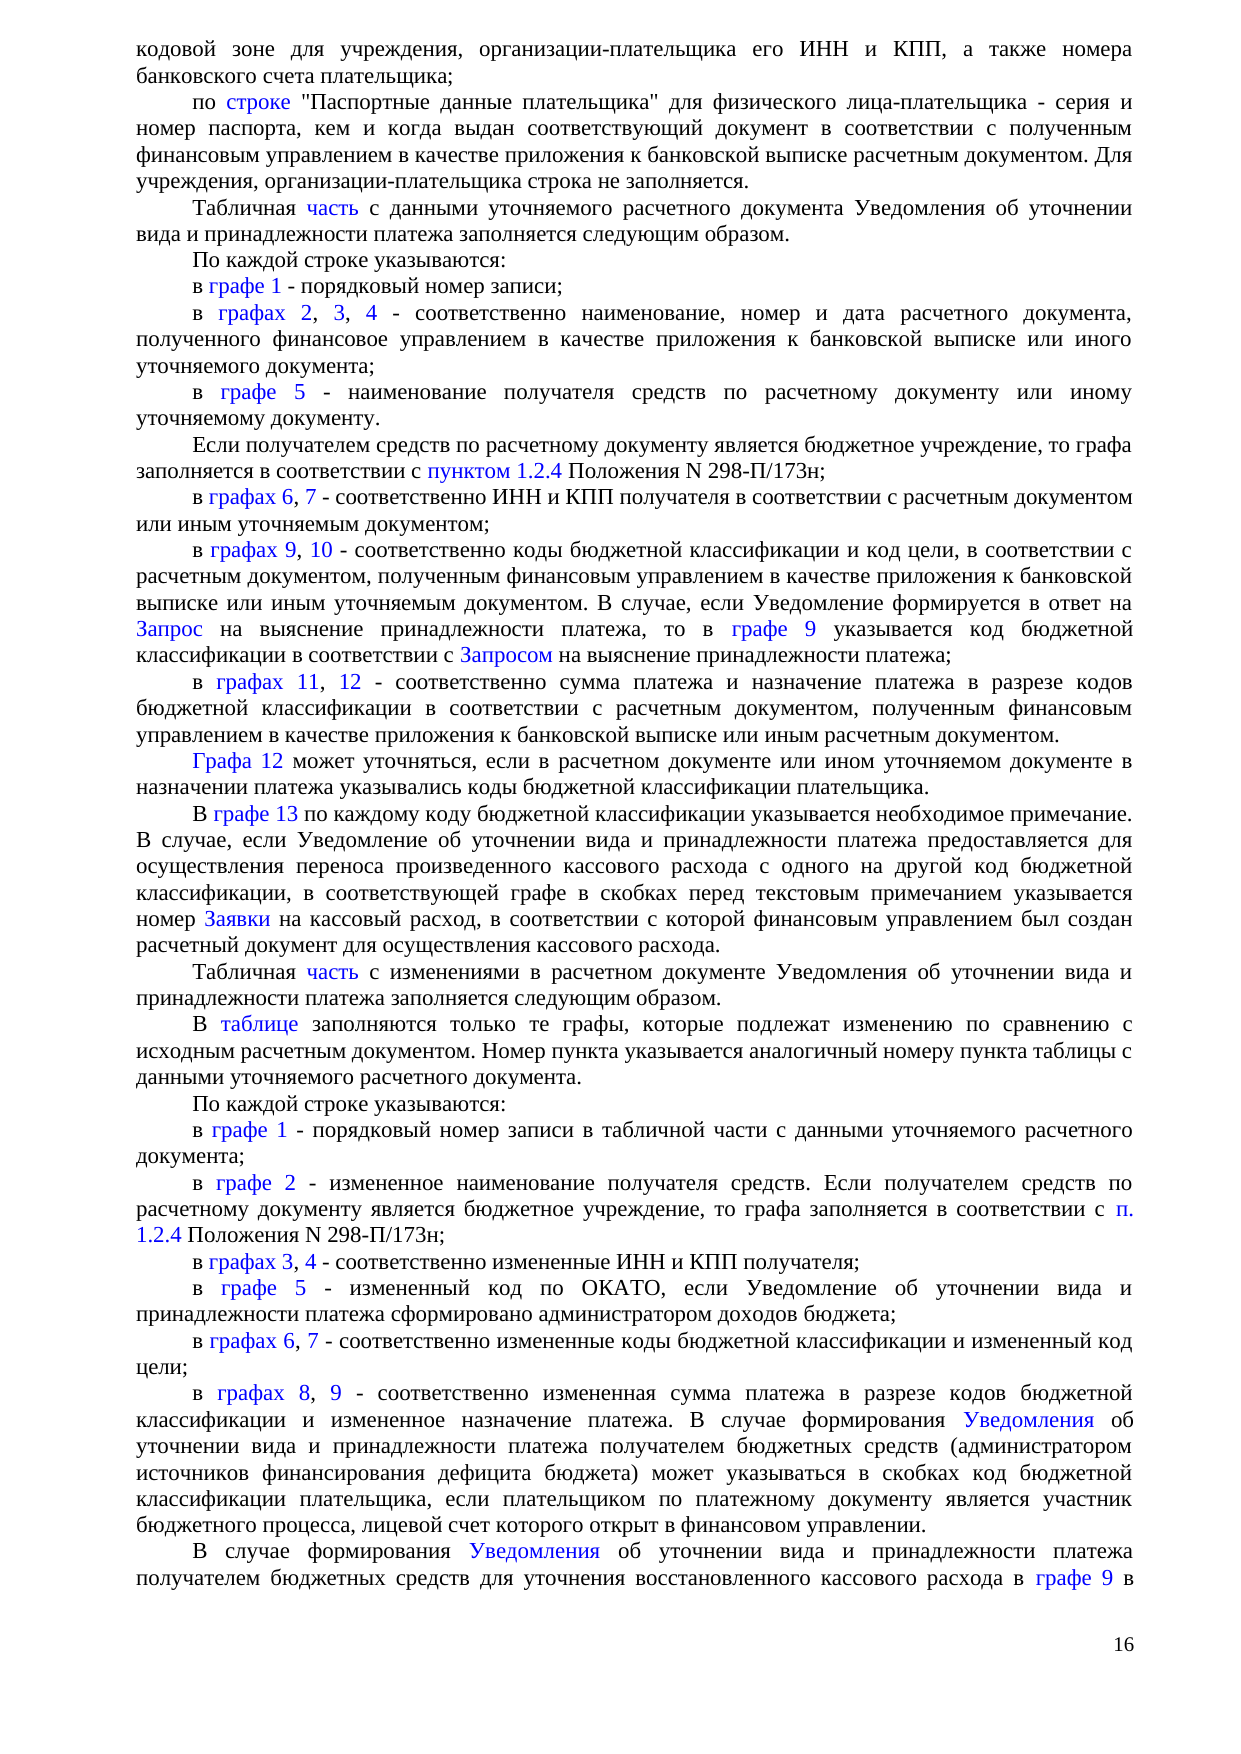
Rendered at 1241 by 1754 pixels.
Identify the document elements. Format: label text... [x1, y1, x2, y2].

text в графах 11, 12 - соответственно сумма платежа и назначение платежа в разрезе кодов бюджетной классификации в соответствии с расчетным документом, полученным финансовым управлением в качестве приложения к банковской выписке или иным расчетным документом. [136, 668, 1134, 747]
text Табличная часть с данными уточняемого расчетного документа Уведомления об уточнении вида и принадлежности платежа заполняется следующим образом. [136, 193, 1134, 246]
text По каждой строке указываются: [136, 1089, 1134, 1116]
text Графа 12 может уточняться, если в расчетном документе или ином уточняемом документе в назначении платежа указывались коды бюджетной классификации плательщика. [136, 747, 1134, 800]
text в графе 1 - порядковый номер записи; [136, 273, 1134, 299]
text в графе 1 - порядковый номер записи в табличной части с данными уточняемого расчетного документа; [136, 1116, 1134, 1169]
text В таблице заполняются только те графы, которые подлежат изменению по сравнению с исходным расчетным документом. Номер пункта указывается аналогичный номеру пункта таблицы с данными уточняемого расчетного документа. [136, 1011, 1134, 1089]
text Табличная часть с изменениями в расчетном документе Уведомления об уточнении вида и принадлежности платежа заполняется следующим образом. [136, 958, 1134, 1011]
text Если получателем средств по расчетному документу является бюджетное учреждение, то графа заполняется в соответствии с пунктом 1.2.4 Положения N 298-П/173н; [136, 431, 1134, 483]
text По каждой строке указываются: [136, 246, 1134, 273]
text в графе 5 - наименование получателя средств по расчетному документу или иному уточняемому документу. [136, 378, 1134, 431]
text по строке "Паспортные данные плательщика" для физического лица-плательщика - серия и номер паспорта, кем и когда выдан соответствующий документ в соответствии с полученным финансовым управлением в качестве приложения к банковской выписке расчетным документом. Для учреждения, организации-плательщика строка не заполняется. [136, 88, 1134, 193]
text в графах 3, 4 - соответственно измененные ИНН и КПП получателя; [136, 1248, 1134, 1274]
text в графе 2 - измененное наименование получателя средств. Если получателем средств по расчетному документу является бюджетное учреждение, то графа заполняется в соответствии с п. 1.2.4 Положения N 298-П/173н; [136, 1169, 1134, 1248]
text В графе 13 по каждому коду бюджетной классификации указывается необходимое примечание. В случае, если Уведомление об уточнении вида и принадлежности платежа предоставляется для осуществления переноса произведенного кассового расхода с одного на другой код бюджетной классификации, в соответствующей графе в скобках перед текстовым примечанием указывается номер Заявки на кассовый расход, в соответствии с которой финансовым управлением был создан расчетный документ для осуществления кассового расхода. [136, 800, 1134, 958]
text в графах 6, 7 - соответственно измененные коды бюджетной классификации и измененный код цели; [136, 1327, 1134, 1379]
text в графах 6, 7 - соответственно ИНН и КПП получателя в соответствии с расчетным документом или иным уточняемым документом; [136, 483, 1134, 536]
text в графе 5 - измененный код по ОКАТО, если Уведомление об уточнении вида и принадлежности платежа сформировано администратором доходов бюджета; [136, 1274, 1134, 1327]
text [136, 35, 1134, 88]
text в графах 2, 3, 4 - соответственно наименование, номер и дата расчетного документа, полученного финансовое управлением в качестве приложения к банковской выписке или иного уточняемого документа; [136, 299, 1134, 378]
text в графах 8, 9 - соответственно измененная сумма платежа в разрезе кодов бюджетной классификации и измененное назначение платежа. В случае формирования Уведомления об уточнении вида и принадлежности платежа получателем бюджетных средств (администратором источников финансирования дефицита бюджета) может указываться в скобках код бюджетной классификации плательщика, если плательщиком по платежному документу является участник бюджетного процесса, лицевой счет которого открыт в финансовом управлении. [136, 1379, 1134, 1538]
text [136, 1538, 1134, 1590]
text в графах 9, 10 - соответственно коды бюджетной классификации и код цели, в соответствии с расчетным документом, полученным финансовым управлением в качестве приложения к банковской выписке или иным уточняемым документом. В случае, если Уведомление формируется в ответ на Запрос на выяснение принадлежности платежа, то в графе 9 указывается код бюджетной классификации в соответствии с Запросом на выяснение принадлежности платежа; [136, 536, 1134, 668]
